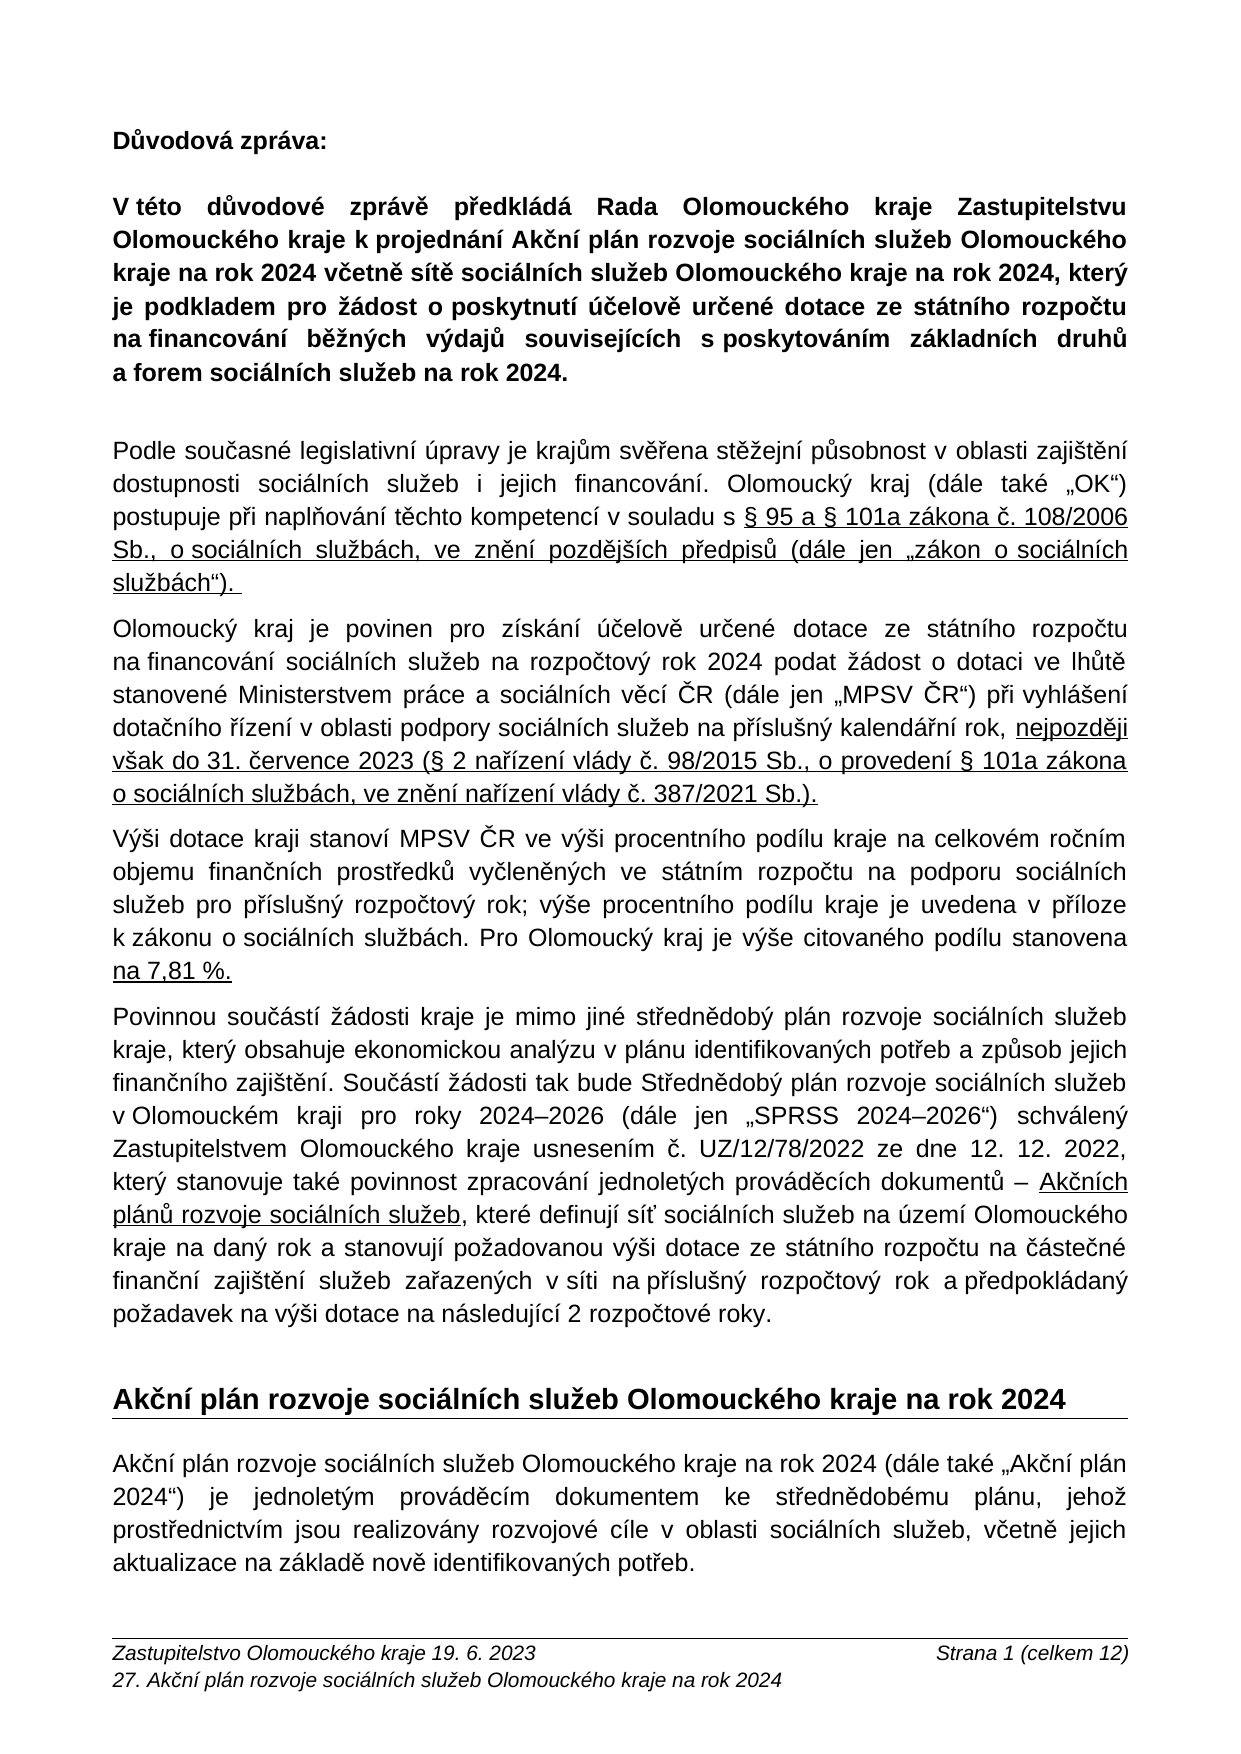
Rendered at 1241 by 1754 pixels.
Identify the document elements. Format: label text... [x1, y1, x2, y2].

text V této důvodové zprávě předkládá Rada Olomouckého kraje Zastupitelstvu Olomouckého kraje k projednání Akční plán rozvoje sociálních služeb Olomouckého kraje na rok 2024 včetně sítě sociálních služeb Olomouckého kraje na rok 2024, který je podkladem pro žádost o poskytnutí účelově určené dotace ze státního rozpočtu na financování běžných výdajů souvisejících s poskytováním základních druhů a forem sociálních služeb na rok 2024. [112, 192, 1128, 386]
text Podle současné legislativní úpravy je krajům svěřena stěžejní působnost v oblasti zajištění dostupnosti sociálních služeb i jejich financování. Olomoucký kraj (dále také „OK“) postupuje při naplňování těchto kompetencí v souladu s § 95 a § 101a zákona č. 108/2006 Sb., o sociálních službách, ve znění pozdějších předpisů (dále jen „zákon o sociálních službách“). [112, 561, 1128, 597]
text Akční plán rozvoje sociálních služeb Olomouckého kraje na rok 2024 [112, 1382, 1128, 1418]
text Akční plán rozvoje sociálních služeb Olomouckého kraje na rok 2024 (dále také „Akční plán 2024“) je jednoletým prováděcím dokumentem ke střednědobému plánu, jehož prostřednictvím jsou realizovány rozvojové cíle v oblasti sociálních služeb, včetně jejich aktualizace na základě nově identifikovaných potřeb. [112, 1449, 1128, 1577]
text Důvodová zpráva: [112, 126, 1128, 155]
text Olomoucký kraj je povinen pro získání účelově určené dotace ze státního rozpočtu na financování sociálních služeb na rozpočtový rok 2024 podat žádost o dotaci ve lhůtě stanovené Ministerstvem práce a sociálních věcí ČR (dále jen „MPSV ČR“) při vyhlášení dotačního řízení v oblasti podpory sociálních služeb na příslušný kalendářní rok, nejpozději však do 31. července 2023 (§ 2 nařízení vlády č. 98/2015 Sb., o provedení § 101a zákona o sociálních službách, ve znění nařízení vlády č. 387/2021 Sb.). [112, 772, 1128, 807]
text Podle současné legislativní úpravy je krajům svěřena stěžejní působnost v oblasti zajištění dostupnosti sociálních služeb i jejich financování. Olomoucký kraj (dále také „OK“) postupuje při naplňování těchto kompetencí v souladu s § 95 a § 101a zákona č. 108/2006 Sb., o sociálních službách, ve znění pozdějších předpisů (dále jen „zákon o sociálních službách“). [112, 436, 1128, 560]
text Povinnou součástí žádosti kraje je mimo jiné střednědobý plán rozvoje sociálních služeb kraje, který obsahuje ekonomickou analýzu v plánu identifikovaných potřeb a způsob jejich finančního zajištění. Součástí žádosti tak bude Střednědobý plán rozvoje sociálních služeb v Olomouckém kraji pro roky 2024–2026 (dále jen „SPRSS 2024–2026“) schválený Zastupitelstvem Olomouckého kraje usnesením č. UZ/12/78/2022 ze dne 12. 12. 2022, který stanovuje také povinnost zpracování jednoletých prováděcích dokumentů – Akčních plánů rozvoje sociálních služeb, které definují síť sociálních služeb na území Olomouckého kraje na daný rok a stanovují požadovanou výši dotace ze státního rozpočtu na částečné finanční zajištění služeb zařazených v síti na příslušný rozpočtový rok a předpokládaný požadavek na výši dotace na následující 2 rozpočtové roky. [112, 1002, 1128, 1328]
text Výši dotace kraji stanoví MPSV ČR ve výši procentního podílu kraje na celkovém ročním objemu finančních prostředků vyčleněných ve státním rozpočtu na podporu sociálních služeb pro příslušný rozpočtový rok; výše procentního podílu kraje je uvedena v příloze k zákonu o sociálních službách. Pro Olomoucký kraj je výše citovaného podílu stanovena na 7,81 %. [112, 824, 1128, 985]
text Olomoucký kraj je povinen pro získání účelově určené dotace ze státního rozpočtu na financování sociálních služeb na rozpočtový rok 2024 podat žádost o dotaci ve lhůtě stanovené Ministerstvem práce a sociálních věcí ČR (dále jen „MPSV ČR“) při vyhlášení dotačního řízení v oblasti podpory sociálních služeb na příslušný kalendářní rok, nejpozději však do 31. července 2023 (§ 2 nařízení vlády č. 98/2015 Sb., o provedení § 101a zákona o sociálních službách, ve znění nařízení vlády č. 387/2021 Sb.). [112, 614, 1128, 771]
